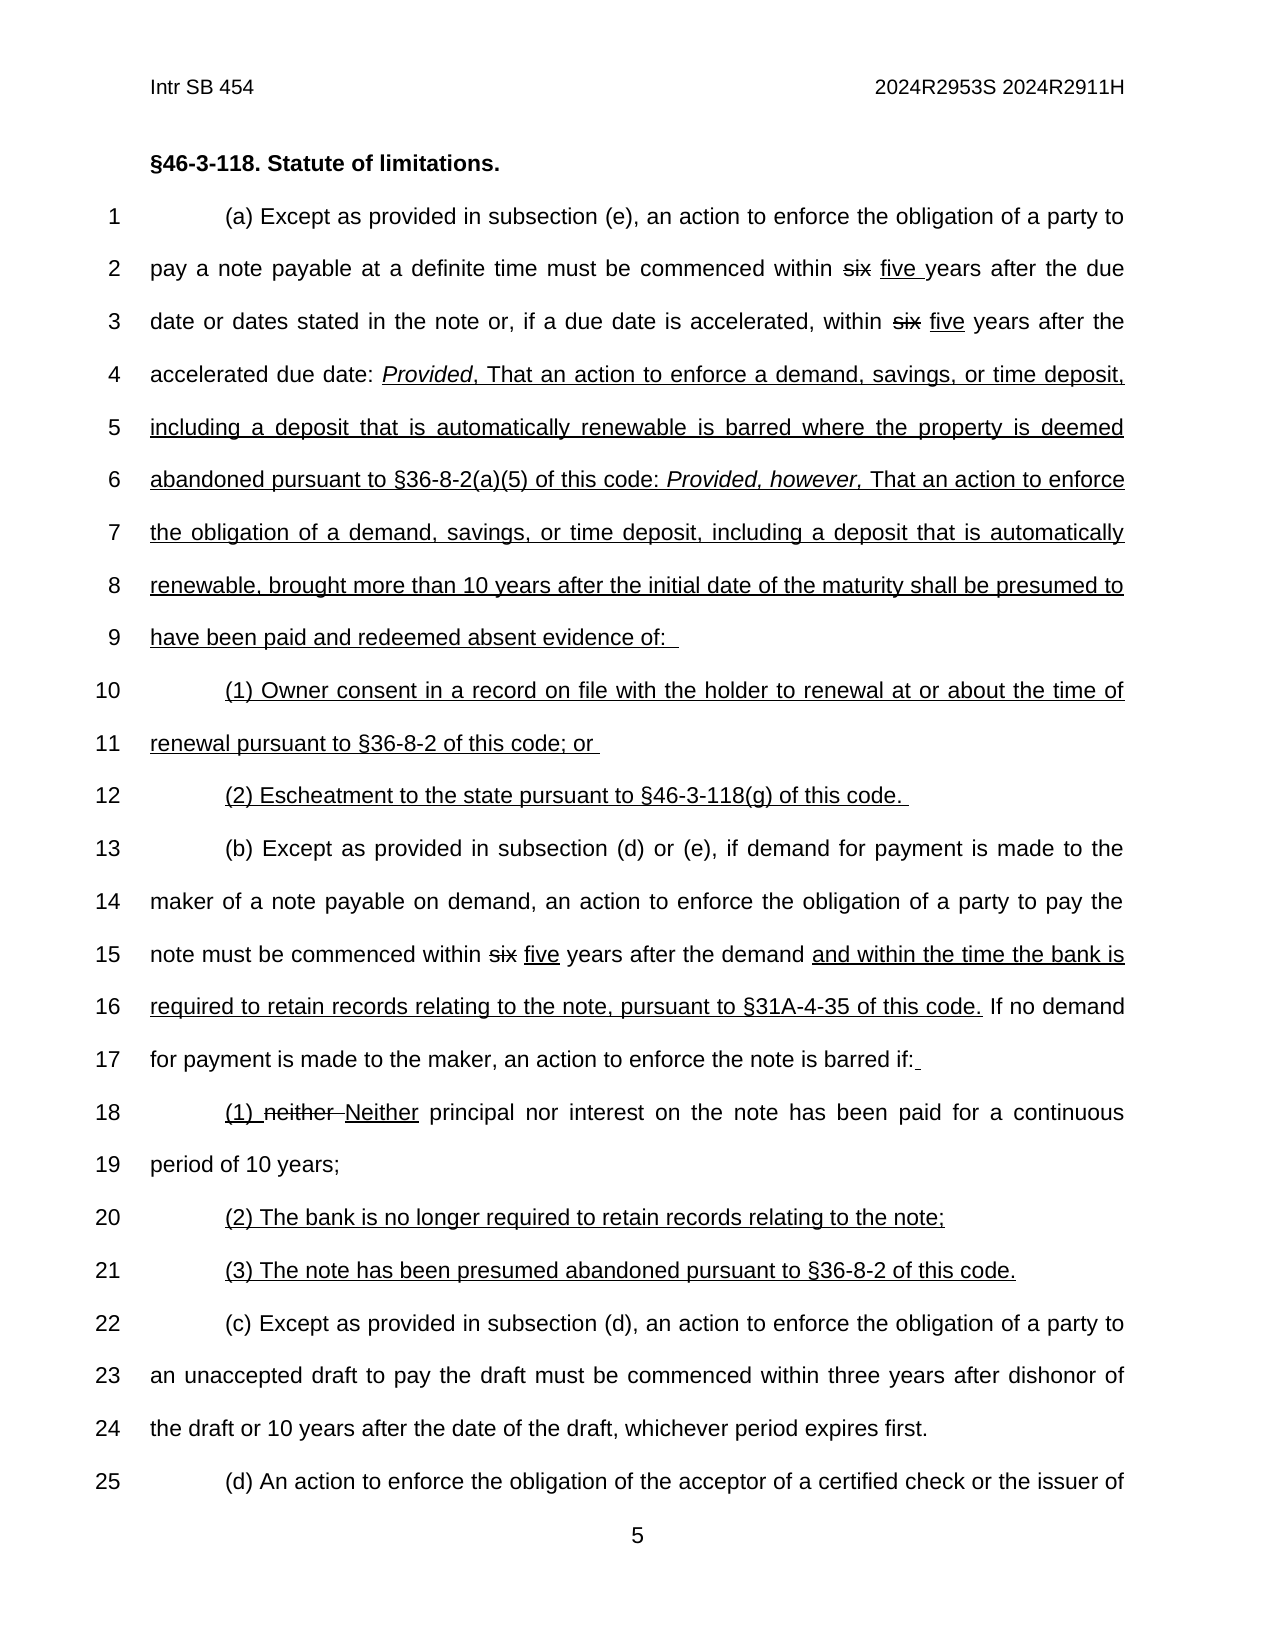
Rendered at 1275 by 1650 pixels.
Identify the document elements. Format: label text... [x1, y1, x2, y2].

subtitle §46-3-118. Statute of limitations. [150, 150, 1125, 176]
text (c) Except as provided in subsection (d), an action to enforce the obligation of a party to an unaccepted draft to pay the draft must be commenced within three years after dishonor of the draft or 10 years after the date of the draft, whichever period expires first. [150, 1309, 1125, 1441]
text (a) Except as provided in subsection (e), an action to enforce the obligation of a party to pay a note payable at a definite time must be commenced within six five years after the due date or dates stated in the note or, if a due date is accelerated, within six five years after the accelerated due date: Provided, That an action to enforce a demand, savings, or time deposit, including a deposit that is automatically renewable is barred where the property is deemed abandoned pursuant to §36-8-2(a)(5) of this code: Provided, however, That an action to enforce the obligation of a demand, savings, or time deposit, including a deposit that is automatically renewable, brought more than 10 years after the initial date of the maturity shall be presumed to have been paid and redeemed absent evidence of: [150, 490, 1125, 542]
text (1) Owner consent in a record on file with the holder to renewal at or about the time of renewal pursuant to §36-8-2 of this code; or [150, 677, 1125, 756]
text (1) neither Neither principal nor interest on the note has been paid for a continuous period of 10 years; [150, 1099, 1125, 1178]
text (a) Except as provided in subsection (e), an action to enforce the obligation of a party to pay a note payable at a definite time must be commenced within six five years after the due date or dates stated in the note or, if a due date is accelerated, within six five years after the accelerated due date: Provided, That an action to enforce a demand, savings, or time deposit, including a deposit that is automatically renewable is barred where the property is deemed abandoned pursuant to §36-8-2(a)(5) of this code: Provided, however, That an action to enforce the obligation of a demand, savings, or time deposit, including a deposit that is automatically renewable, brought more than 10 years after the initial date of the maturity shall be presumed to have been paid and redeemed absent evidence of: [150, 543, 1125, 651]
text (b) Except as provided in subsection (d) or (e), if demand for payment is made to the maker of a note payable on demand, an action to enforce the obligation of a party to pay the note must be commenced within six five years after the demand and within the time the bank is required to retain records relating to the note, pursuant to §31A-4-35 of this code. If no demand for payment is made to the maker, an action to enforce the note is barred if: [150, 835, 1125, 1072]
text (3) The note has been presumed abandoned pursuant to §36-8-2 of this code. [150, 1257, 1125, 1283]
text (2) Escheatment to the state pursuant to §46-3-118(g) of this code. [150, 782, 1125, 809]
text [150, 1468, 1125, 1494]
text (a) Except as provided in subsection (e), an action to enforce the obligation of a party to pay a note payable at a definite time must be commenced within six five years after the due date or dates stated in the note or, if a due date is accelerated, within six five years after the accelerated due date: Provided, That an action to enforce a demand, savings, or time deposit, including a deposit that is automatically renewable is barred where the property is deemed abandoned pursuant to §36-8-2(a)(5) of this code: Provided, however, That an action to enforce the obligation of a demand, savings, or time deposit, including a deposit that is automatically renewable, brought more than 10 years after the initial date of the maturity shall be presumed to have been paid and redeemed absent evidence of: [150, 203, 1125, 489]
text (2) The bank is no longer required to retain records relating to the note; [150, 1204, 1125, 1231]
